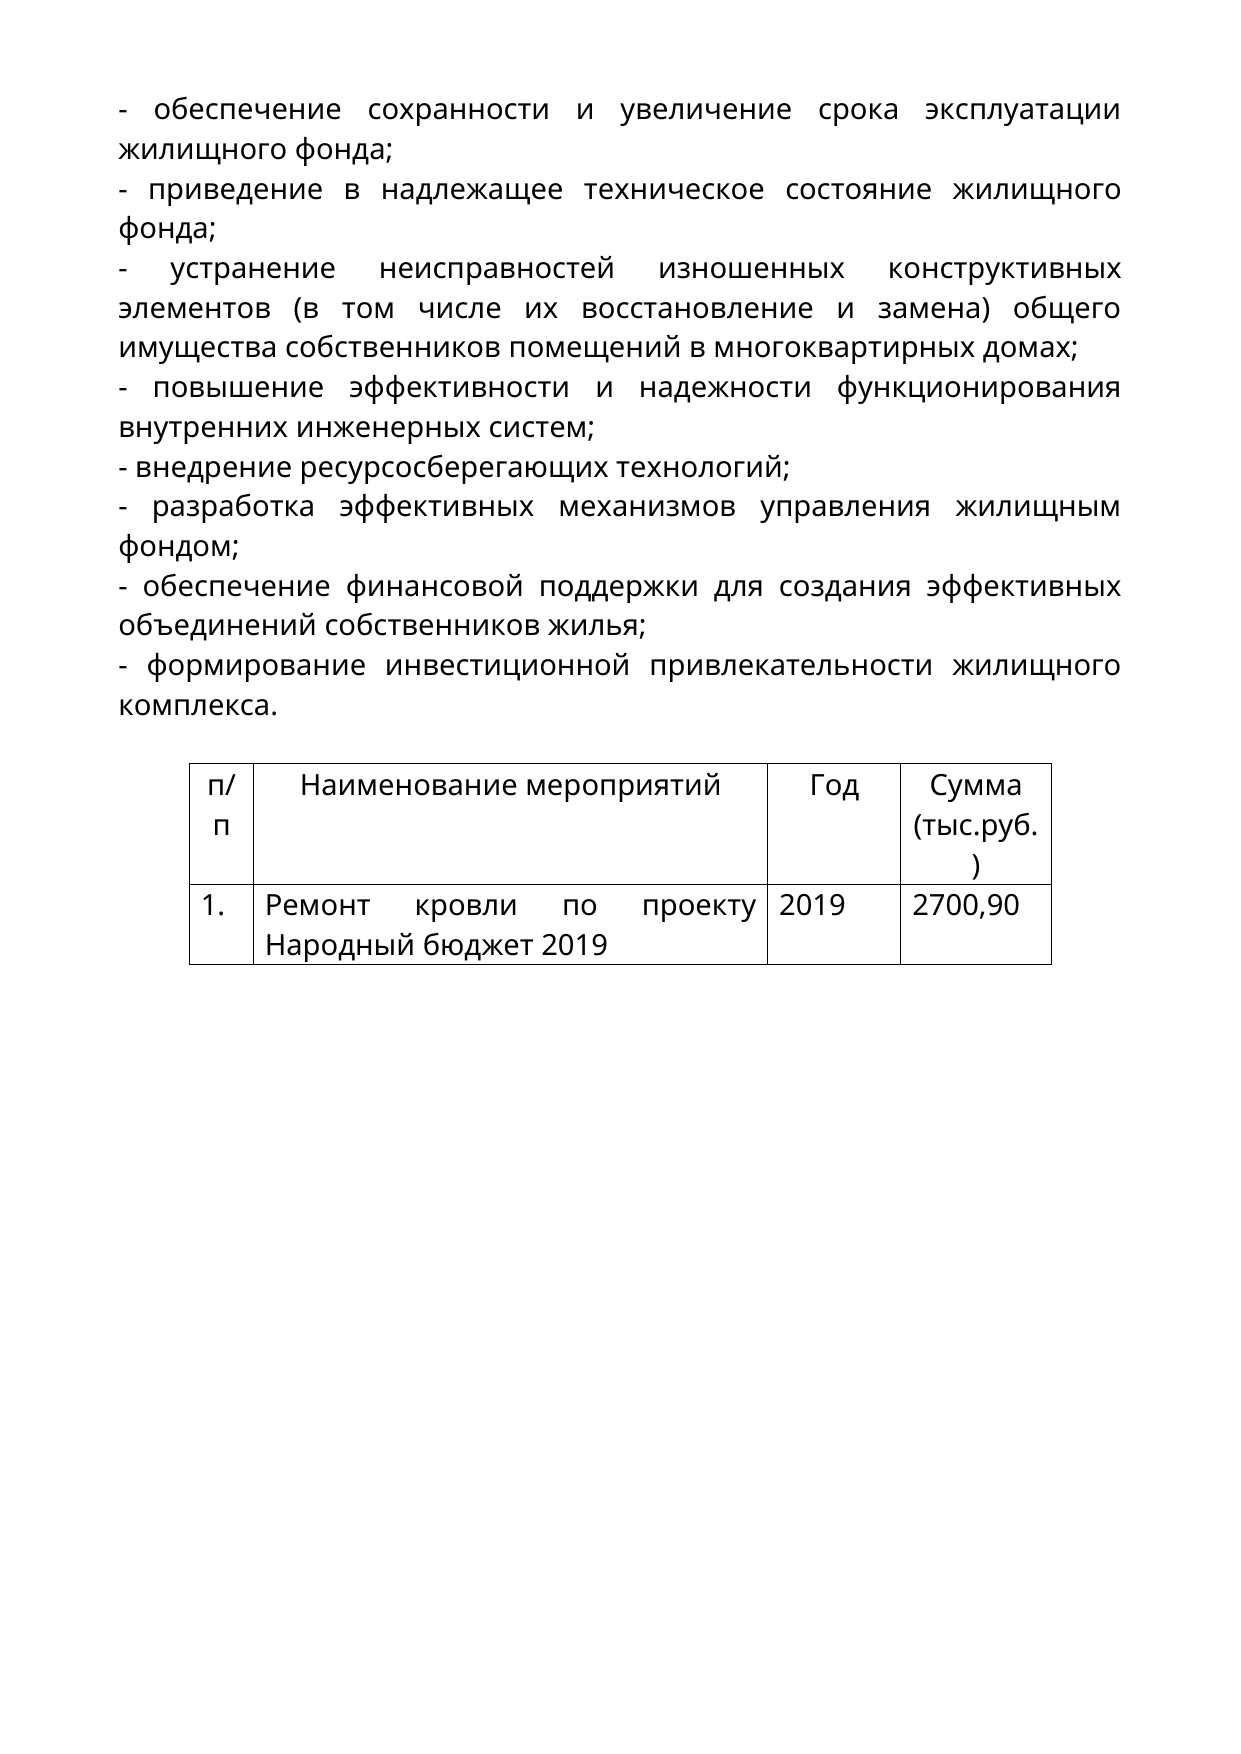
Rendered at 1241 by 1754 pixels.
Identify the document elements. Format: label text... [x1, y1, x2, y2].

text - обеспечение сохранности и увеличение срока эксплуатации жилищного фонда; [118, 89, 1122, 168]
text - обеспечение финансовой поддержки для создания эффективных объединений собственников жилья; [118, 565, 1122, 644]
table_cell 2700,90 [901, 885, 1051, 964]
table_header Год [768, 764, 900, 883]
text - приведение в надлежащее техническое состояние жилищного фонда; [118, 168, 1122, 247]
text - разработка эффективных механизмов управления жилищным фондом; [118, 486, 1122, 565]
text - повышение эффективности и надежности функционирования внутренних инженерных систем; [118, 366, 1122, 446]
table_cell 2019 [768, 885, 900, 964]
text - внедрение ресурсосберегающих технологий; [118, 446, 1122, 486]
table_cell 1. [190, 885, 253, 964]
table_header п/п [190, 764, 253, 883]
text - формирование инвестиционной привлекательности жилищного комплекса. [118, 644, 1122, 724]
table_header Сумма (тыс.руб.) [901, 764, 1051, 883]
table_cell Ремонт кровли по проекту Народный бюджет 2019 [254, 885, 767, 964]
table_header Наименование мероприятий [254, 764, 767, 883]
text - устранение неисправностей изношенных конструктивных элементов (в том числе их восстановление и замена) общего имущества собственников помещений в многоквартирных домах; [118, 247, 1122, 366]
